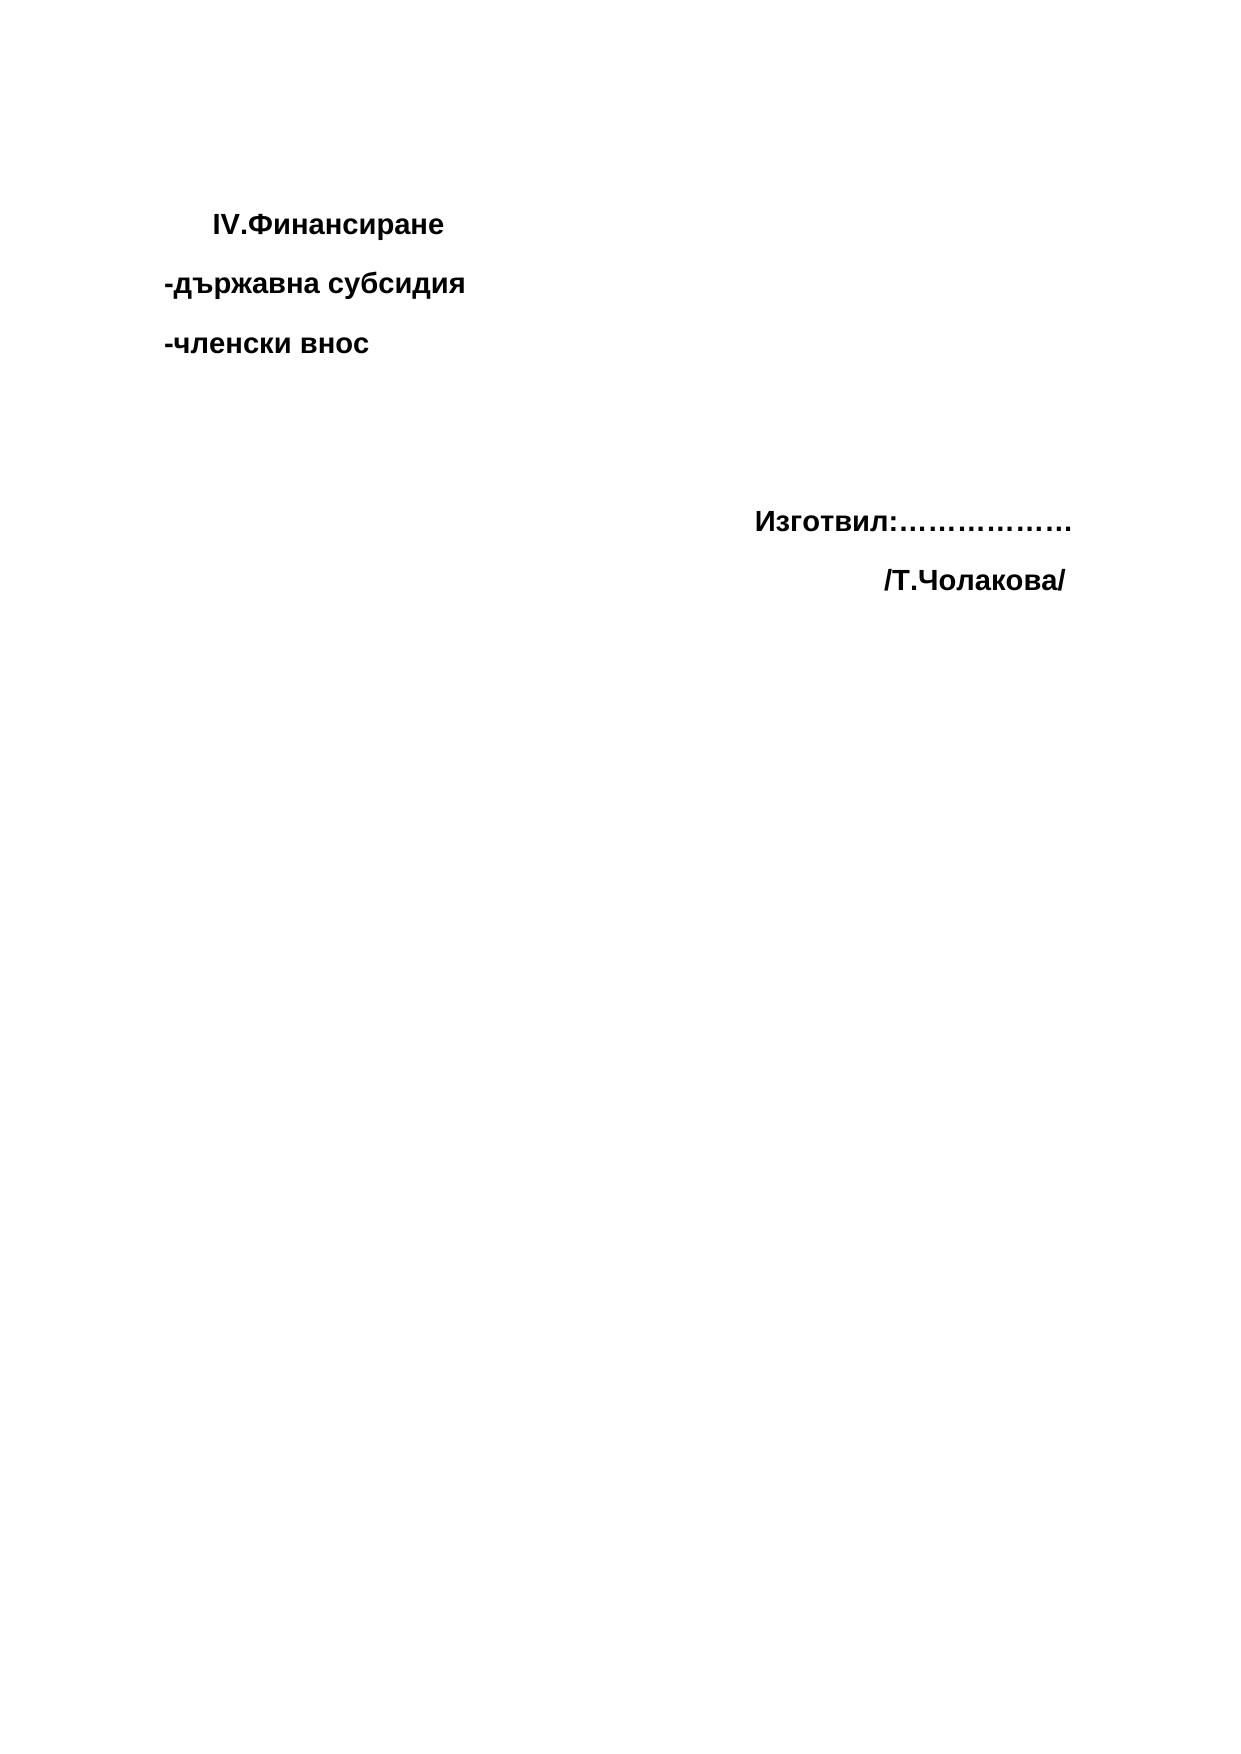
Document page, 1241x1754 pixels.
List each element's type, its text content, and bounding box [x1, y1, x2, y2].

text /Т.Чолакова/ [148, 563, 1093, 597]
text -държавна субсидия [148, 266, 1093, 300]
text -членски внос [148, 326, 1093, 359]
text ІV.Финансиране [148, 207, 1093, 241]
text Изготвил:……………… [148, 504, 1093, 537]
